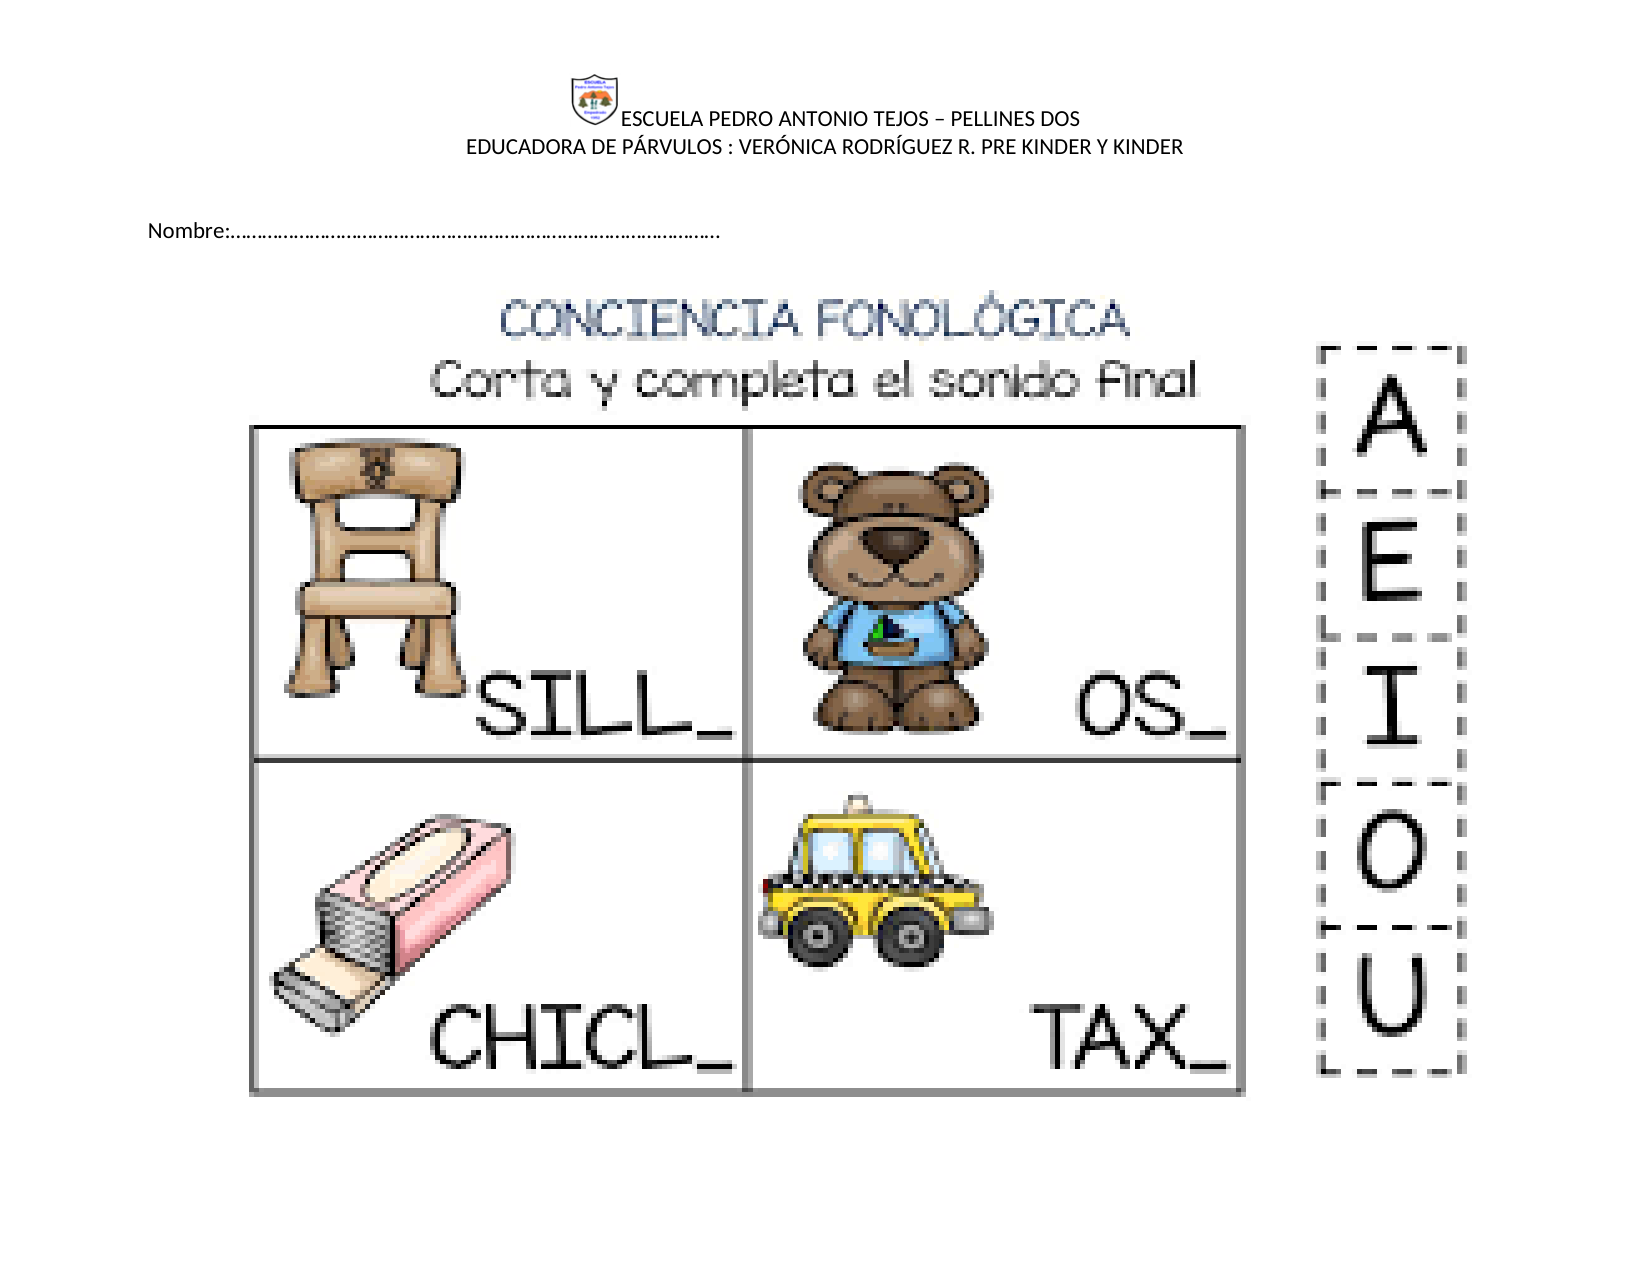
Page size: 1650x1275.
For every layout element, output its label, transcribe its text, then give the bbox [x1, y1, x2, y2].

text Nombre:………………………………………………………………………………… [148, 217, 1502, 244]
picture [144, 273, 1503, 1139]
picture [569, 73, 621, 127]
